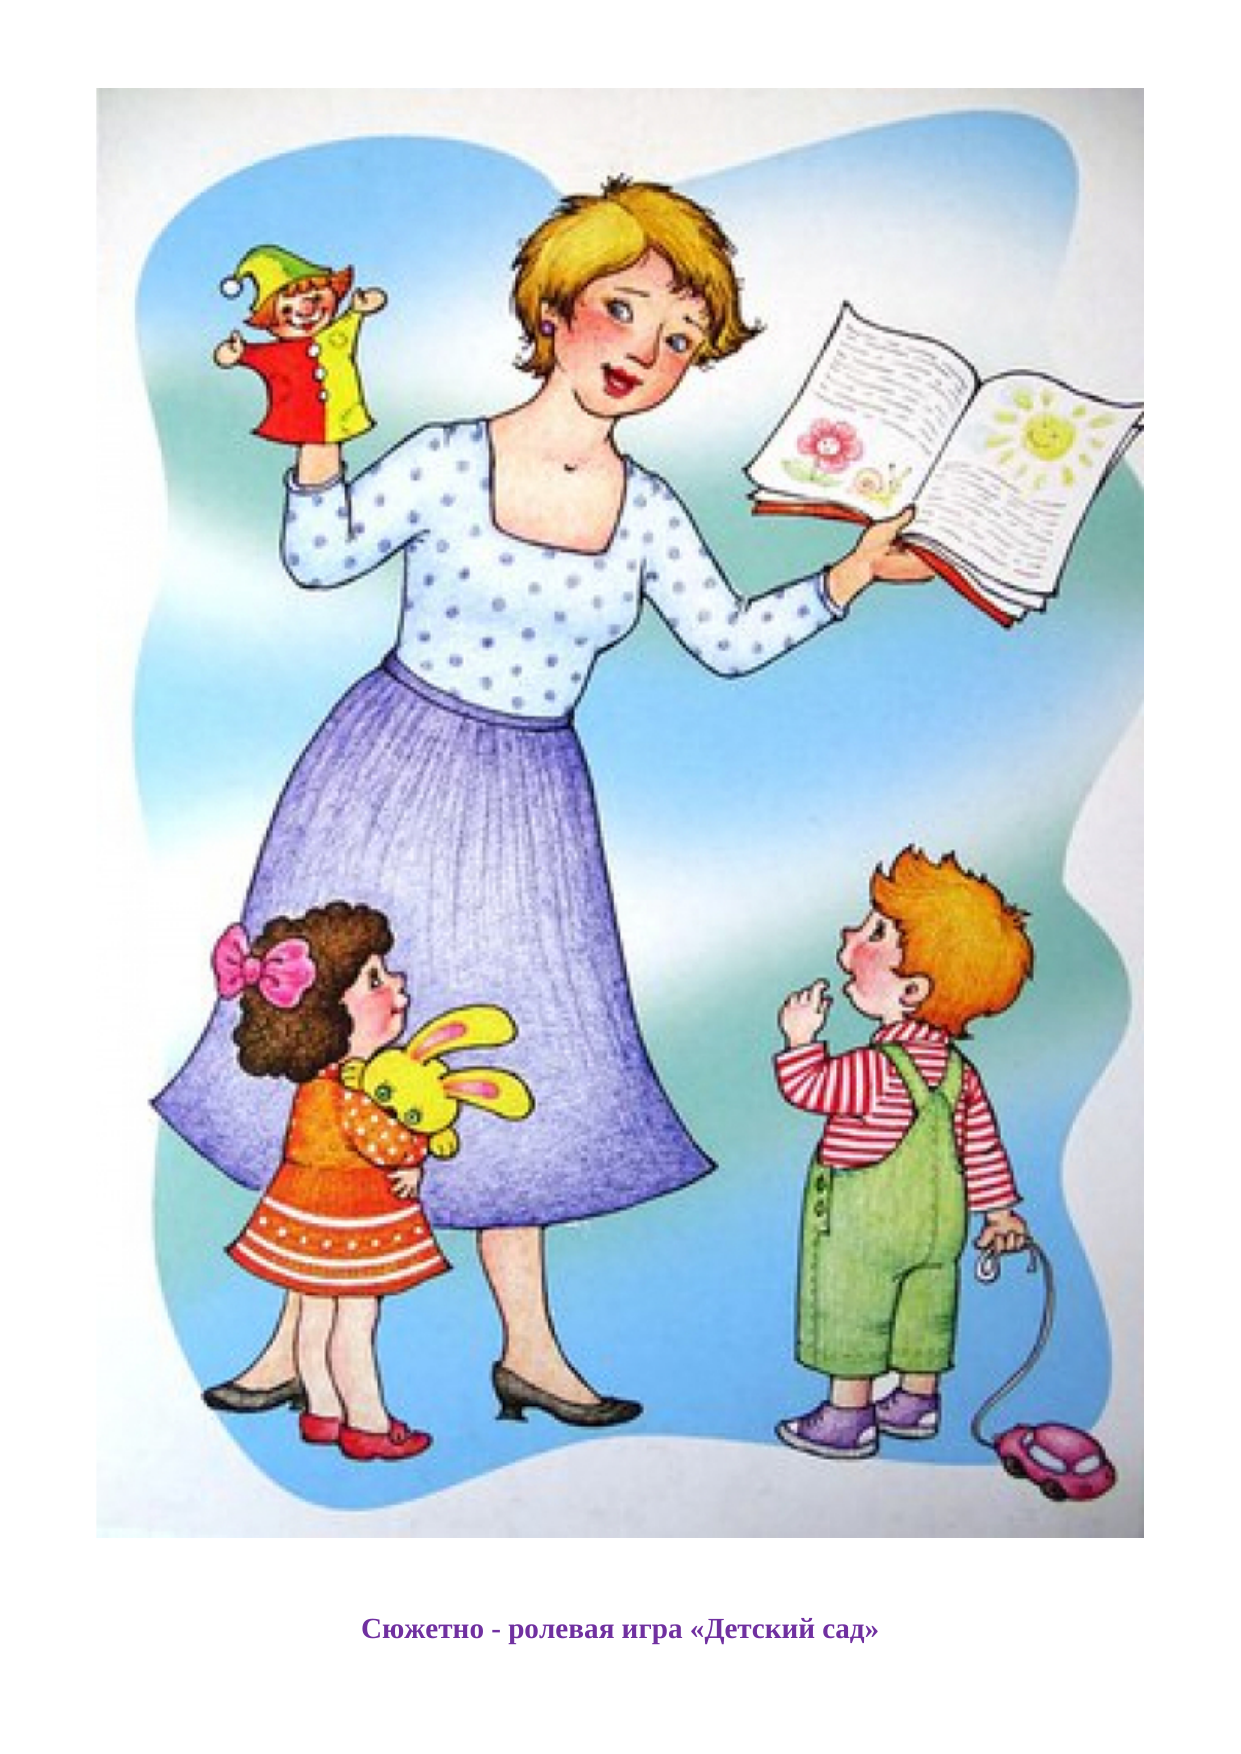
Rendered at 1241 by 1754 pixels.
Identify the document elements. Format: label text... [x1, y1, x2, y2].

picture [96, 88, 1144, 1538]
text Сюжетно - ролевая игра «Детский сад» [89, 1611, 1152, 1645]
